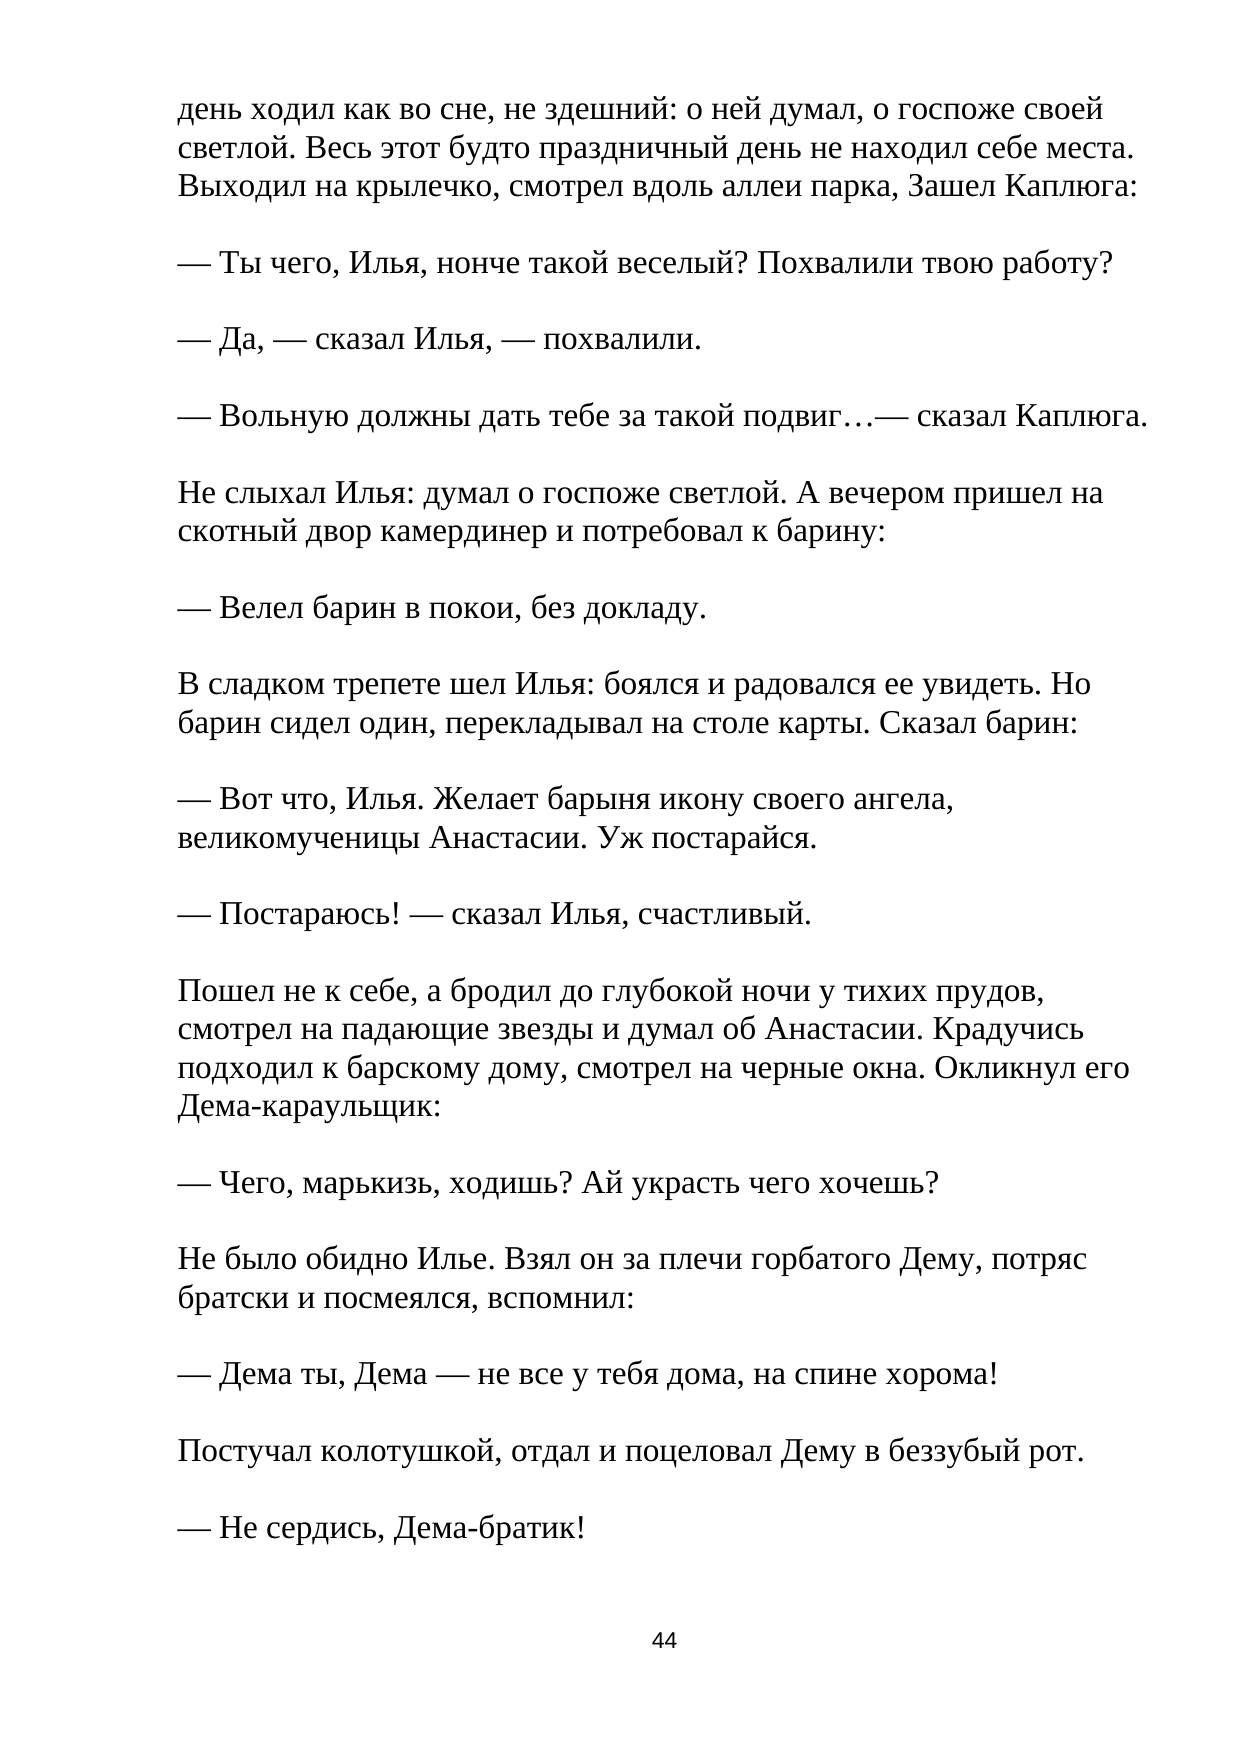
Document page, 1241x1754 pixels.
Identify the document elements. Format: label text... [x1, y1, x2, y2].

text — Да, — сказал Илья, — похвалили. [177, 319, 1152, 357]
text — Постараюсь! — сказал Илья, счастливый. [177, 894, 1152, 932]
text — Ты чего, Илья, нонче такой веселый? Похвалили твою работу? [177, 242, 1152, 280]
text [177, 89, 1152, 204]
text — Дема ты, Дема — не все у тебя дома, на спине хорома! [177, 1354, 1152, 1392]
text Пошел не к себе, а бродил до глубокой ночи у тихих прудов, смотрел на падающие звезды и думал об Анастасии. Крадучись подходил к барскому дому, смотрел на черные окна. Окликнул его Дема-караульщик: [177, 970, 1152, 1124]
text — Чего, марькизь, ходишь? Ай украсть чего хочешь? [177, 1162, 1152, 1200]
text В сладком трепете шел Илья: боялся и радовался ее увидеть. Но барин сидел один, перекладывал на столе карты. Сказал барин: [177, 664, 1152, 740]
text — Вот что, Илья. Желает барыня икону своего ангела, великомученицы Анастасии. Уж постарайся. [177, 779, 1152, 855]
text — Велел барин в покои, без докладу. [177, 587, 1152, 625]
text — Вольную должны дать тебе за такой подвиг…— сказал Каплюга. [177, 395, 1152, 434]
text Постучал колотушкой, отдал и поцеловал Дему в беззубый рот. [177, 1430, 1152, 1469]
text Не слыхал Илья: думал о госпоже светлой. А вечером пришел на скотный двор камердинер и потребовал к барину: [177, 472, 1152, 549]
text — Не сердись, Дема-братик! [177, 1507, 1152, 1545]
text Не было обидно Илье. Взял он за плечи горбатого Дему, потряс братски и посмеялся, вспомнил: [177, 1239, 1152, 1315]
